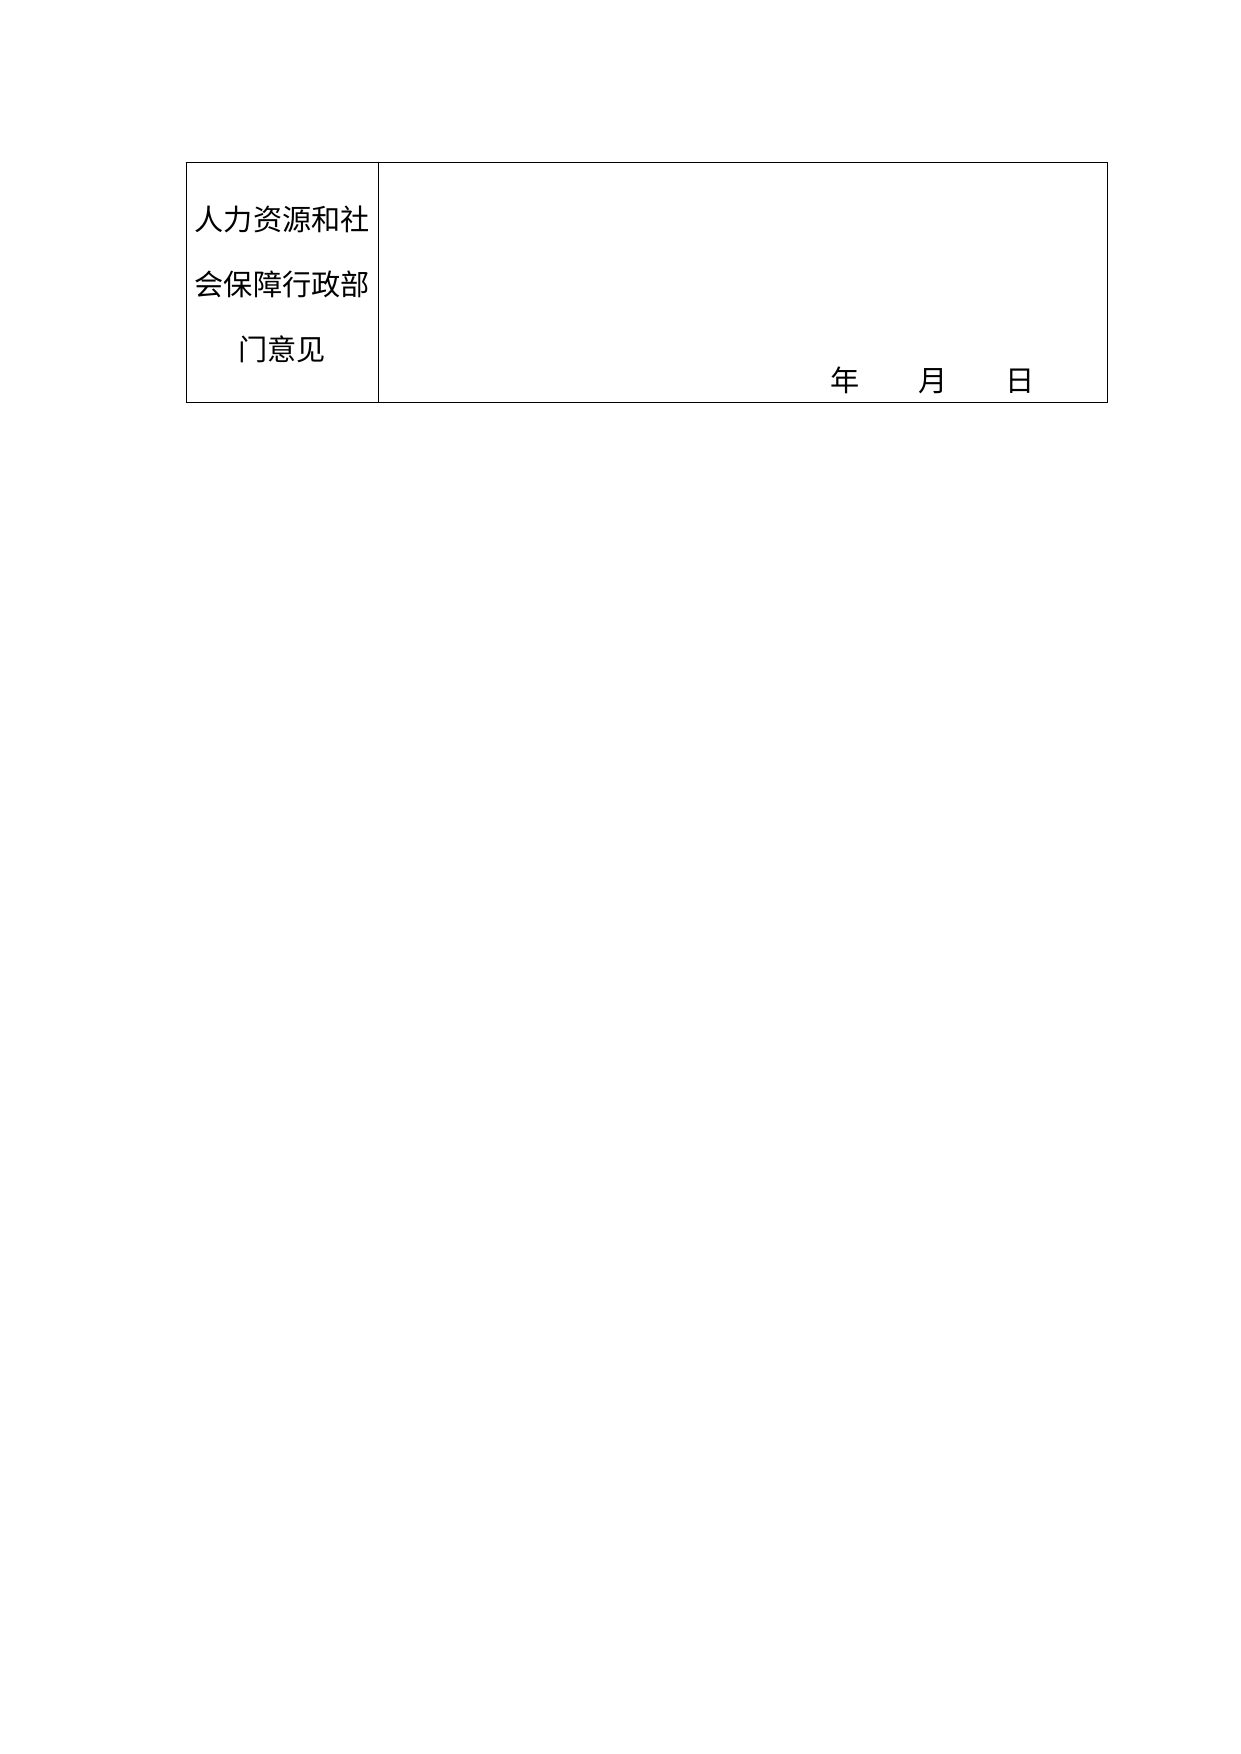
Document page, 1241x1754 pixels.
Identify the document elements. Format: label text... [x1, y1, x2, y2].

table_cell 人力资源和社会保障行政部门意见 [187, 163, 378, 402]
table_cell 年 月 日 [379, 163, 1107, 402]
